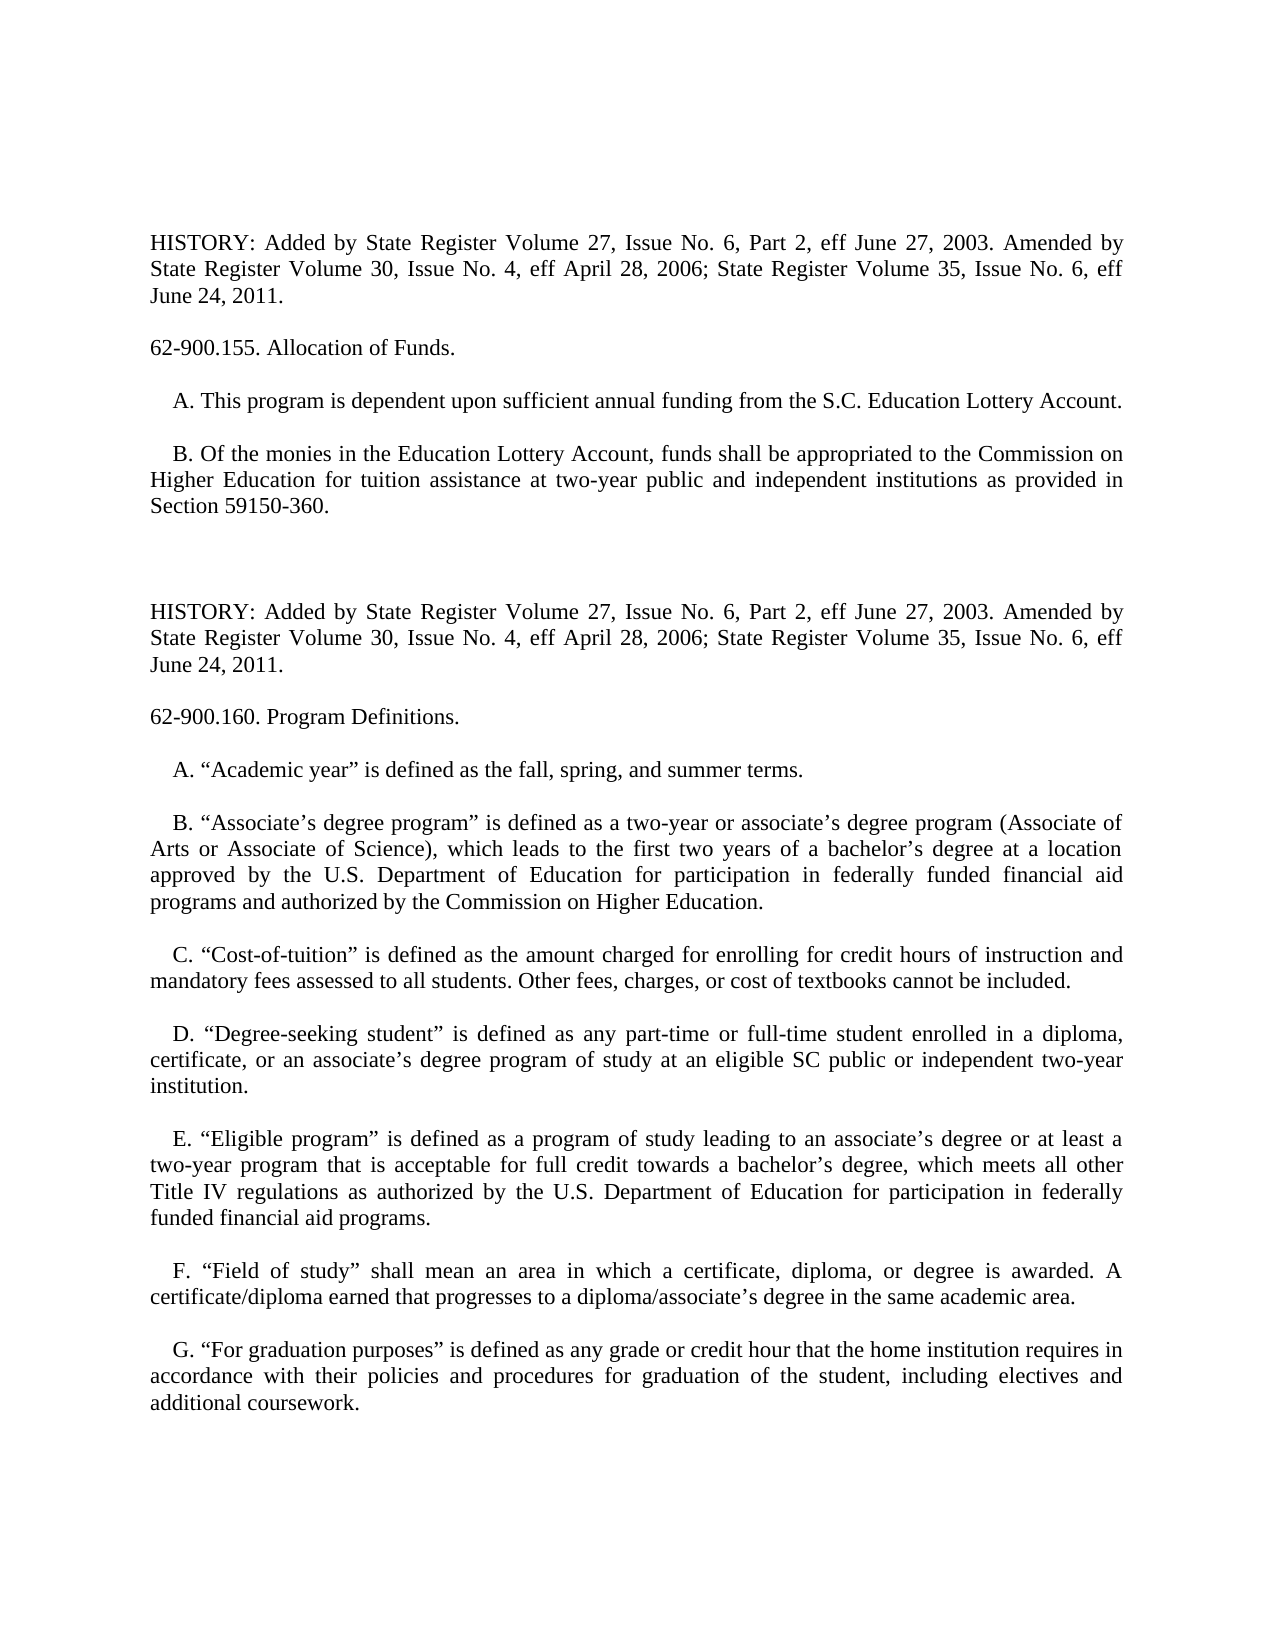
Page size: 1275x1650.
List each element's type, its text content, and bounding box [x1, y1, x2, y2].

text HISTORY: Added by State Register Volume 27, Issue No. 6, Part 2, eff June 27, 2003. Amended by State Register Volume 30, Issue No. 4, eff April 28, 2006; State Register Volume 35, Issue No. 6, eff June 24, 2011. [150, 229, 1125, 308]
text E. “Eligible program” is defined as a program of study leading to an associate’s degree or at least a two-year program that is acceptable for full credit towards a bachelor’s degree, which meets all other Title IV regulations as authorized by the U.S. Department of Education for participation in federally funded financial aid programs. [150, 1125, 1125, 1231]
text B. “Associate’s degree program” is defined as a two-year or associate’s degree program (Associate of Arts or Associate of Science), which leads to the first two years of a bachelor’s degree at a location approved by the U.S. Department of Education for participation in federally funded financial aid programs and authorized by the Commission on Higher Education. [150, 809, 1125, 914]
text 62-900.155. Allocation of Funds. [150, 334, 1125, 361]
text G. “For graduation purposes” is defined as any grade or credit hour that the home institution requires in accordance with their policies and procedures for graduation of the student, including electives and additional coursework. [150, 1336, 1125, 1415]
text F. “Field of study” shall mean an area in which a certificate, diploma, or degree is awarded. A certificate/diploma earned that progresses to a diploma/associate’s degree in the same academic area. [150, 1257, 1125, 1309]
text B. Of the monies in the Education Lottery Account, funds shall be appropriated to the Commission on Higher Education for tuition assistance at two-year public and independent institutions as provided in Section 59150-360. [150, 440, 1125, 519]
text HISTORY: Added by State Register Volume 27, Issue No. 6, Part 2, eff June 27, 2003. Amended by State Register Volume 30, Issue No. 4, eff April 28, 2006; State Register Volume 35, Issue No. 6, eff June 24, 2011. [150, 598, 1125, 677]
text 62-900.160. Program Definitions. [150, 703, 1125, 730]
text D. “Degree-seeking student” is defined as any part-time or full-time student enrolled in a diploma, certificate, or an associate’s degree program of study at an eligible SC public or independent two-year institution. [150, 1020, 1125, 1099]
text A. “Academic year” is defined as the fall, spring, and summer terms. [150, 756, 1125, 782]
text C. “Cost-of-tuition” is defined as the amount charged for enrolling for credit hours of instruction and mandatory fees assessed to all students. Other fees, charges, or cost of textbooks cannot be included. [150, 941, 1125, 993]
text A. This program is dependent upon sufficient annual funding from the S.C. Education Lottery Account. [150, 387, 1125, 413]
